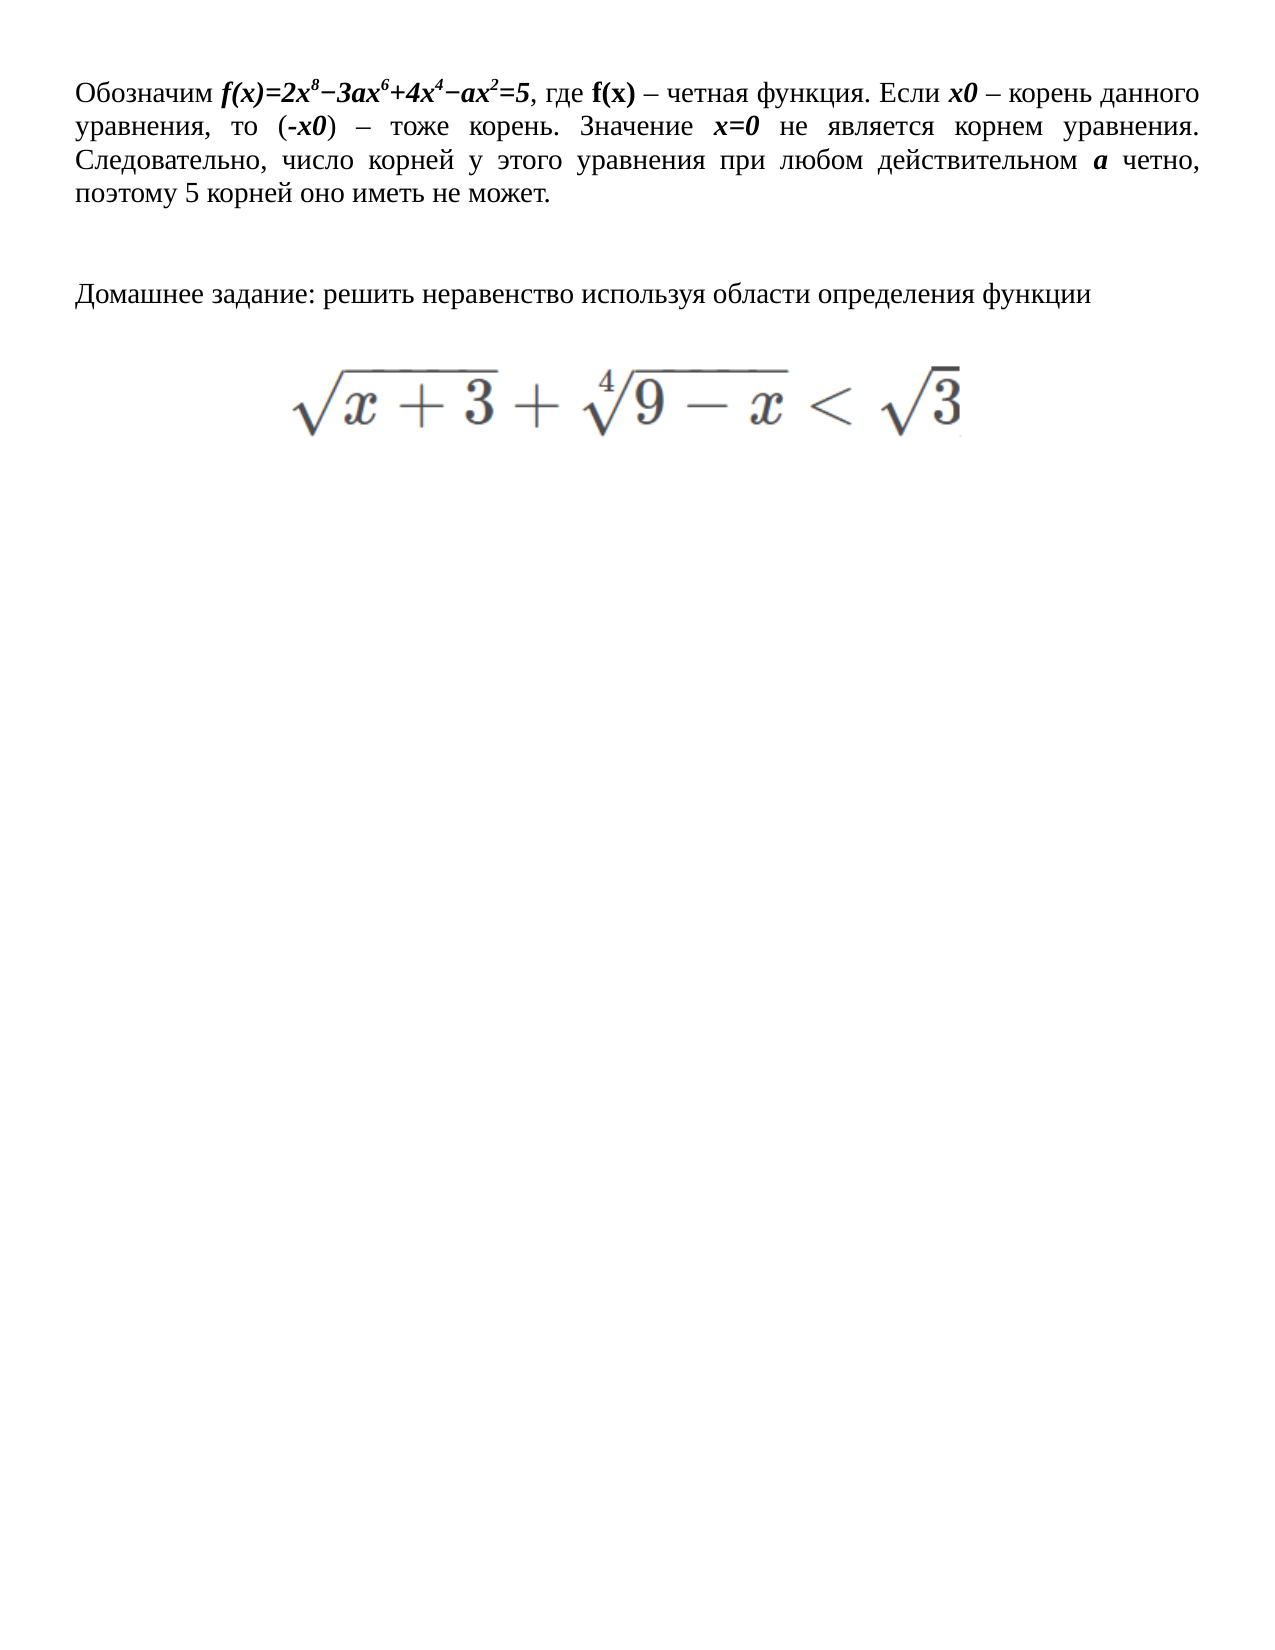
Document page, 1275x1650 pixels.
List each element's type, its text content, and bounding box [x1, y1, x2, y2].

text Домашнее задание: решить неравенство используя области определения функции [75, 276, 1200, 310]
text Обозначим f(x)=2x8−3ax6+4x4−ax2=5, где f(x) – четная функция. Если х0 – корень данного уравнения, то (-х0) – тоже корень. Значение х=0 не является корнем уравнения. Следовательно, число корней у этого уравнения при любом действительном a четно, поэтому 5 корней оно иметь не может. [75, 75, 1200, 209]
